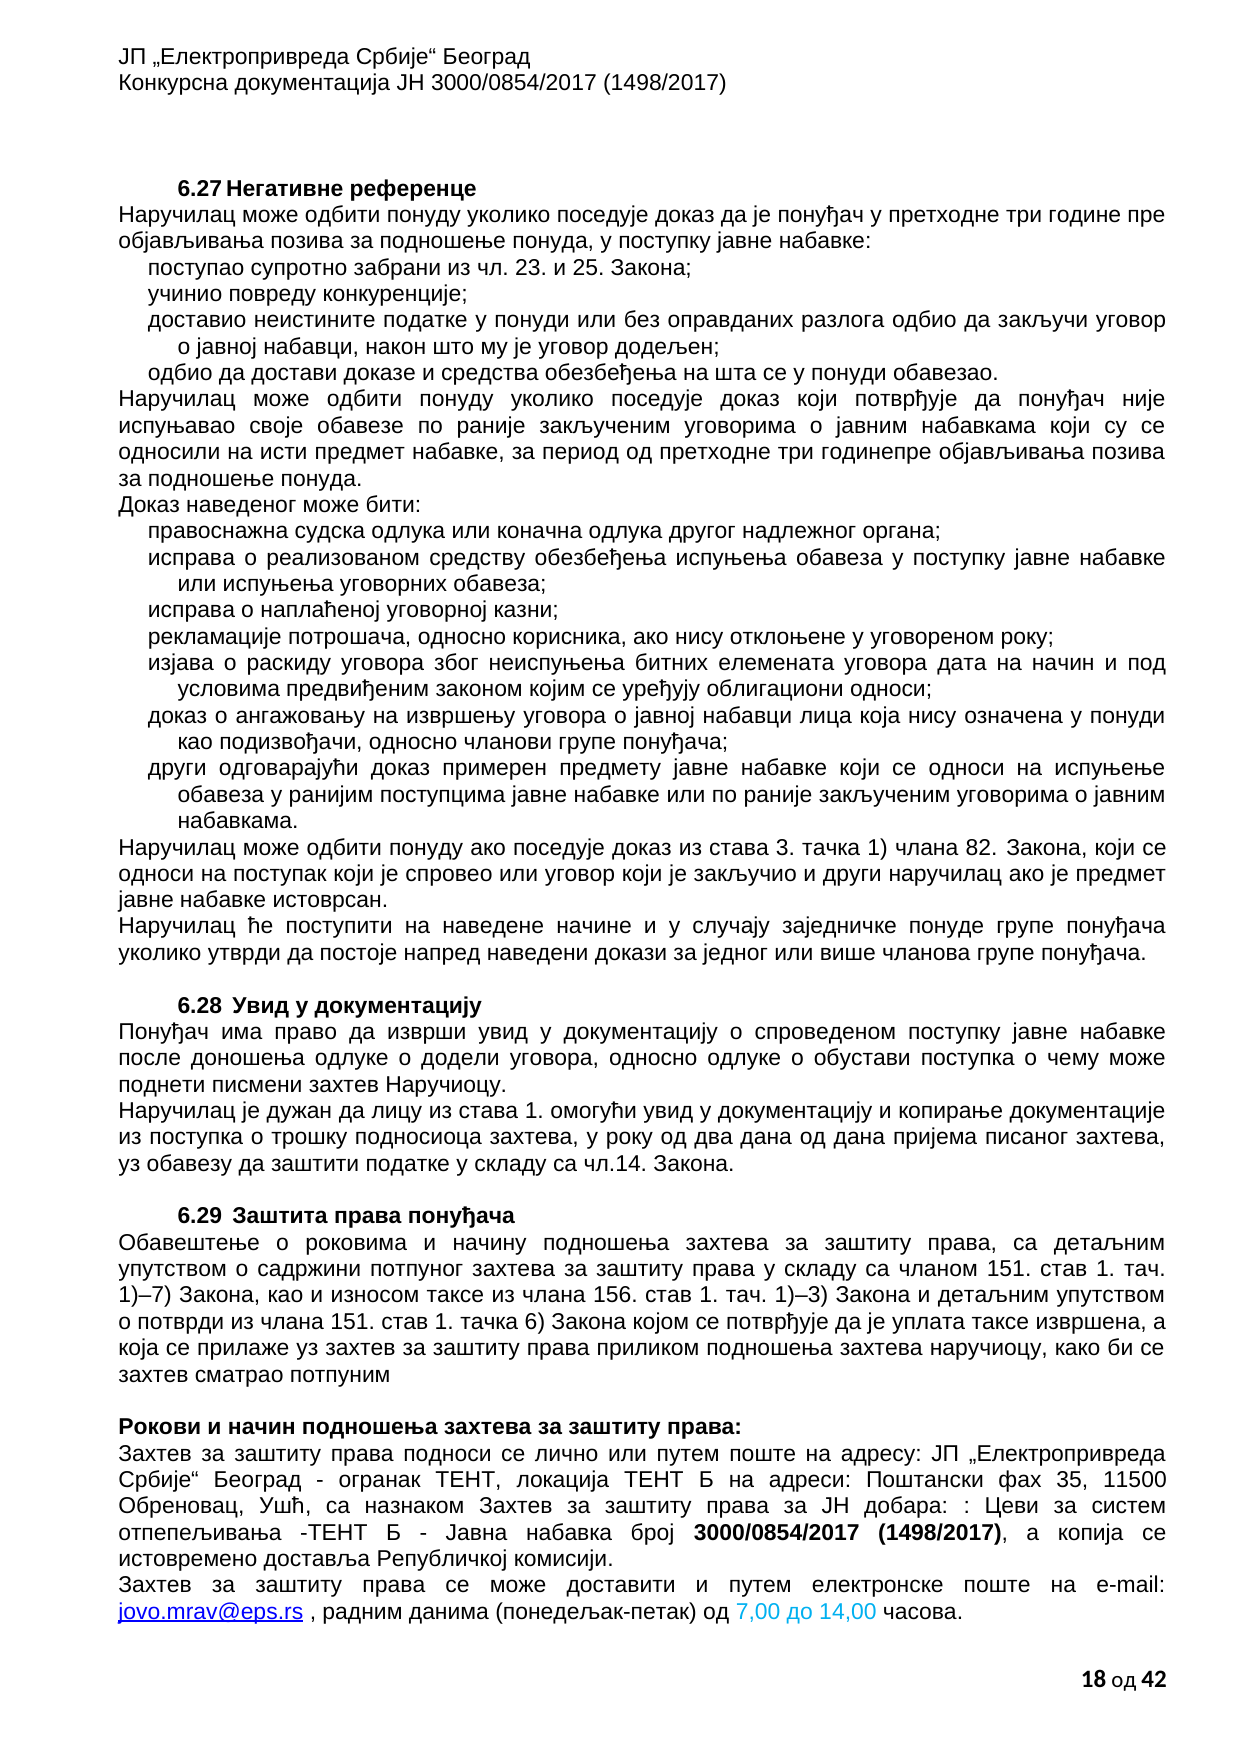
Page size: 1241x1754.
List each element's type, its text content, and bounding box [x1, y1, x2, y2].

text Понуђач има право да изврши увид у документацију о спроведеном поступку јавне набавке после доношења одлуке о додели уговора, односно одлуке о обустави поступка о чему може поднети писмени захтев Наручиоцу. [118, 1018, 1166, 1097]
text изјава о раскиду уговора због неиспуњења битних елемената уговора дата на начин и под условима предвиђеним законом којим се уређују облигациони односи; [148, 649, 1166, 702]
text доказ о ангажовању на извршењу уговора о јавној набавци лица која нису означена у понуди као подизвођачи, односно чланови групе понуђача; [148, 702, 1166, 754]
text Наручилац може одбити понуду ако поседује доказ из става 3. тачка 1) члана 82. Закона, који се односи на поступак који је спровео или уговор који је закључио и други наручилац ако је предмет јавне набавке истоврсан. [118, 833, 1166, 912]
text Обавештење о роковима и начину подношења захтева за заштиту права, са детаљним упутством о садржини потпуног захтева за заштиту права у складу са чланом 151. став 1. тач. 1)–7) Закона, као и износом таксе из члана 156. став 1. тач. 1)–3) Закона и детаљним упутством о потврди из члана 151. став 1. тачка 6) Закона којом се потврђује да је уплата таксе извршена, а која се прилаже уз захтев за заштиту права приликом подношења захтева наручиоцу, како би се захтев сматрао потпуним [118, 1229, 1166, 1387]
text исправа о наплаћеној уговорној казни; [148, 596, 1166, 623]
list Увид у документацију [177, 992, 1166, 1018]
text Наручилац ће поступити на наведене начине и у случају заједничке понуде групе понуђача уколико утврди да постоје напред наведени докази за једног или више чланова групе понуђача. [118, 912, 1166, 965]
text други одговарајући доказ примерен предмету јавне набавке који се односи на испуњење обавеза у ранијим поступцима јавне набавке или по раније закљученим уговорима о јавним набавкама. [148, 754, 1166, 833]
list Негативне референце [177, 174, 1166, 201]
text Наручилац је дужан да лицу из става 1. омогући увид у документацију и копирање документације из поступка о трошку подносиоца захтева, у року од два дана од дана пријема писаног захтева, уз обавезу да заштити податке у складу са чл.14. Закона. [118, 1097, 1166, 1176]
text Захтев за заштиту права се може доставити и путем електронске поште на e-mail: jovo.mrav@eps.rs , радним данима (понедељак-петак) од 7,00 до 14,00 часова. [118, 1571, 1166, 1624]
text поступао супротно забрани из чл. 23. и 25. Закона; [148, 254, 1166, 280]
list Заштита права понуђача [177, 1202, 1166, 1229]
text правоснажна судска одлука или коначна одлука другог надлежног органа; [148, 517, 1166, 543]
text учинио повреду конкуренције; [148, 280, 1166, 306]
text Захтев за заштиту права подноси се лично или путем поште на адресу: ЈП „Електропривреда Србије“ Београд - огранак ТЕНТ, локација ТЕНТ Б на адреси: Поштански фах 35, 11500 Обреновац, Ушћ, са назнаком Захтев за заштиту права за ЈН добара: : Цеви за систем отпепељивања -ТЕНТ Б - Јавна набавка број 3000/0854/2017 (1498/2017), а копија се истовремено доставља Републичкој комисији. [118, 1439, 1166, 1571]
text рекламације потрошача, односно корисника, ако нису отклоњене у уговореном року; [148, 623, 1166, 649]
text доставио неистините податке у понуди или без оправданих разлога одбио да закључи уговор о јавној набавци, након што му је уговор додељен; [148, 306, 1166, 359]
text Наручилац може одбити понуду уколико поседује доказ који потврђује да понуђач није испуњавао своје обавезе по раније закљученим уговорима о јавним набавкама који су се односили на исти предмет набавке, за период од претходне три годинепре објављивања позива за подношење понуда. [118, 385, 1166, 491]
text Наручилац може одбити понуду уколико поседује доказ да је понуђач у претходне три године пре објављивања позива за подношење понуда, у поступку јавне набавке: [118, 201, 1166, 254]
text Рокови и начин подношења захтева за заштиту права: [118, 1413, 1166, 1439]
text исправа о реализованом средству обезбеђења испуњења обавеза у поступку јавне набавке или испуњења уговорних обавеза; [148, 543, 1166, 596]
text Доказ наведеног може бити: [118, 491, 1166, 517]
text одбио да достави доказе и средства обезбеђења на шта се у понуди обавезао. [148, 359, 1166, 385]
